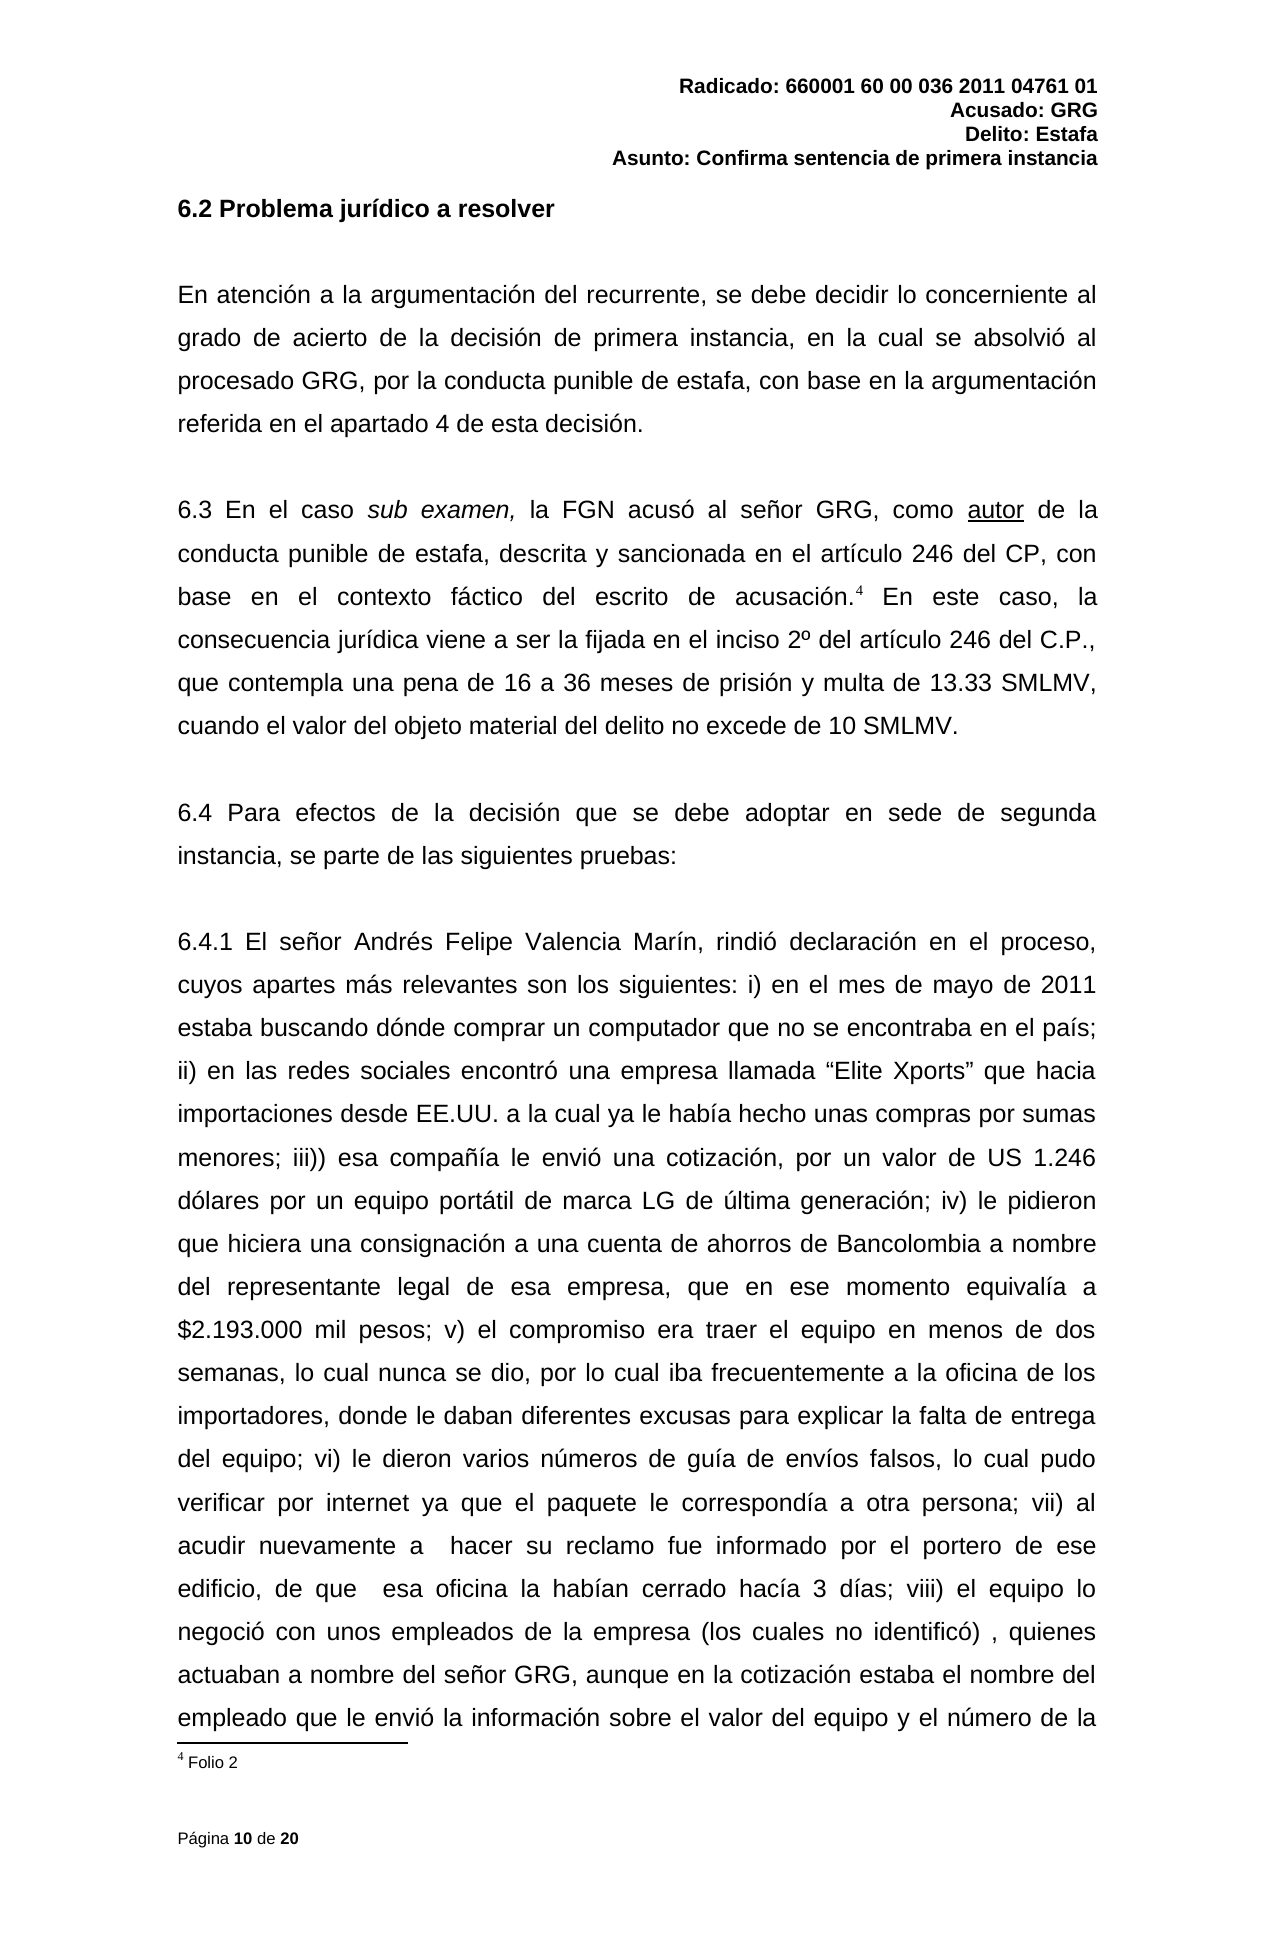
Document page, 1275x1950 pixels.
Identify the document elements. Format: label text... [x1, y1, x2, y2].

text En atención a la argumentación del recurrente, se debe decidir lo concerniente al grado de acierto de la decisión de primera instancia, en la cual se absolvió al procesado GRG, por la conducta punible de estafa, con base en la argumentación referida en el apartado 4 de esta decisión. [177, 280, 1098, 438]
text 6.4 Para efectos de la decisión que se debe adoptar en sede de segunda instancia, se parte de las siguientes pruebas: [177, 797, 1098, 869]
text 6.3 En el caso sub examen, la FGN acusó al señor GRG, como autor de la conducta punible de estafa, descrita y sancionada en el artículo 246 del CP, con base en el contexto fáctico del escrito de acusación. En este caso, la consecuencia jurídica viene a ser la fijada en el inciso 2º del artículo 246 del C.P., que contempla una pena de 16 a 36 meses de prisión y multa de 13.33 SMLMV, cuando el valor del objeto material del delito no excede de 10 SMLMV. [177, 496, 1098, 740]
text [177, 927, 1098, 1732]
text 6.2 Problema jurídico a resolver [177, 194, 1098, 222]
